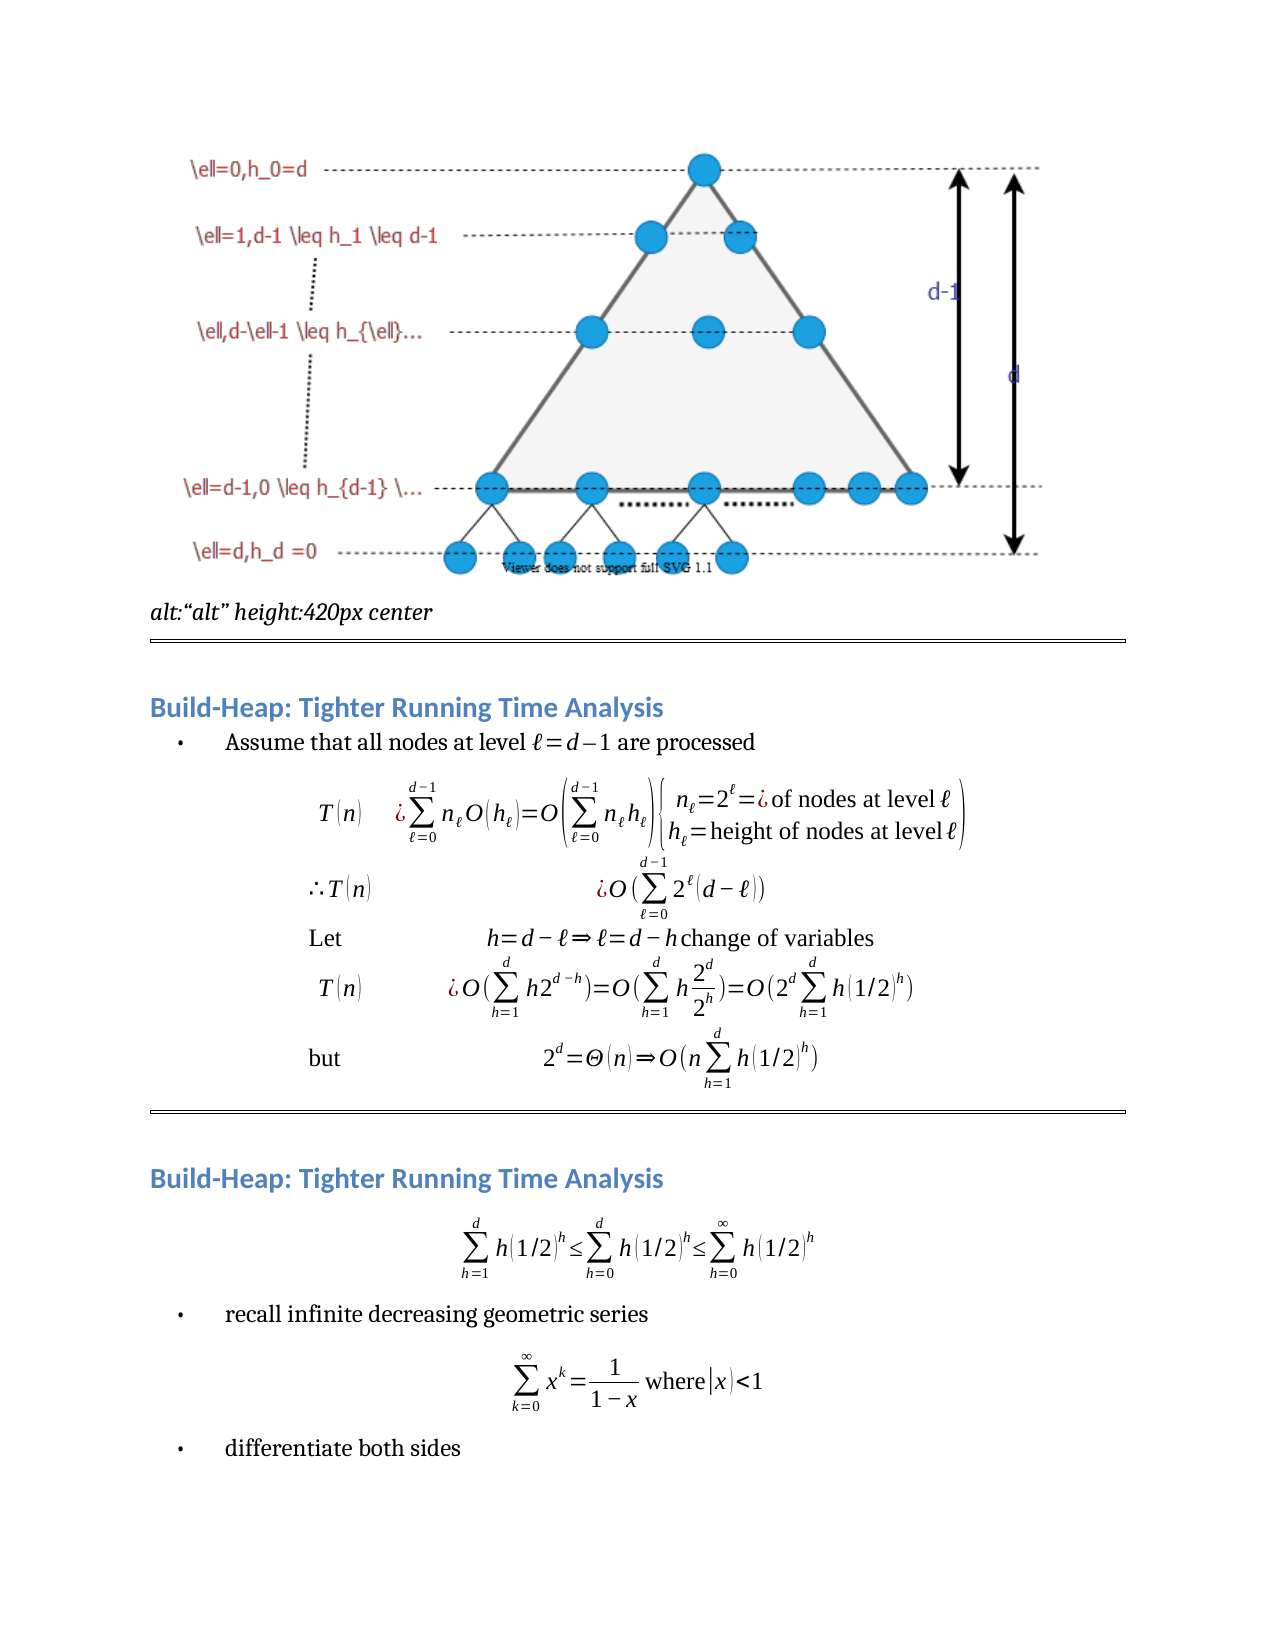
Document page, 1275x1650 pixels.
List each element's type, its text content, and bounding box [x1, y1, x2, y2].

list differentiate both sides [175, 1434, 1125, 1462]
picture [168, 150, 1044, 578]
text alt:“alt” height:420px center [150, 598, 1125, 627]
subtitle Build-Heap: Tighter Running Time Analysis [150, 689, 1125, 724]
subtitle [150, 1160, 1125, 1195]
list recall infinite decreasing geometric series [175, 1300, 1125, 1329]
list Assume that all nodes at level are processed [175, 728, 1125, 757]
